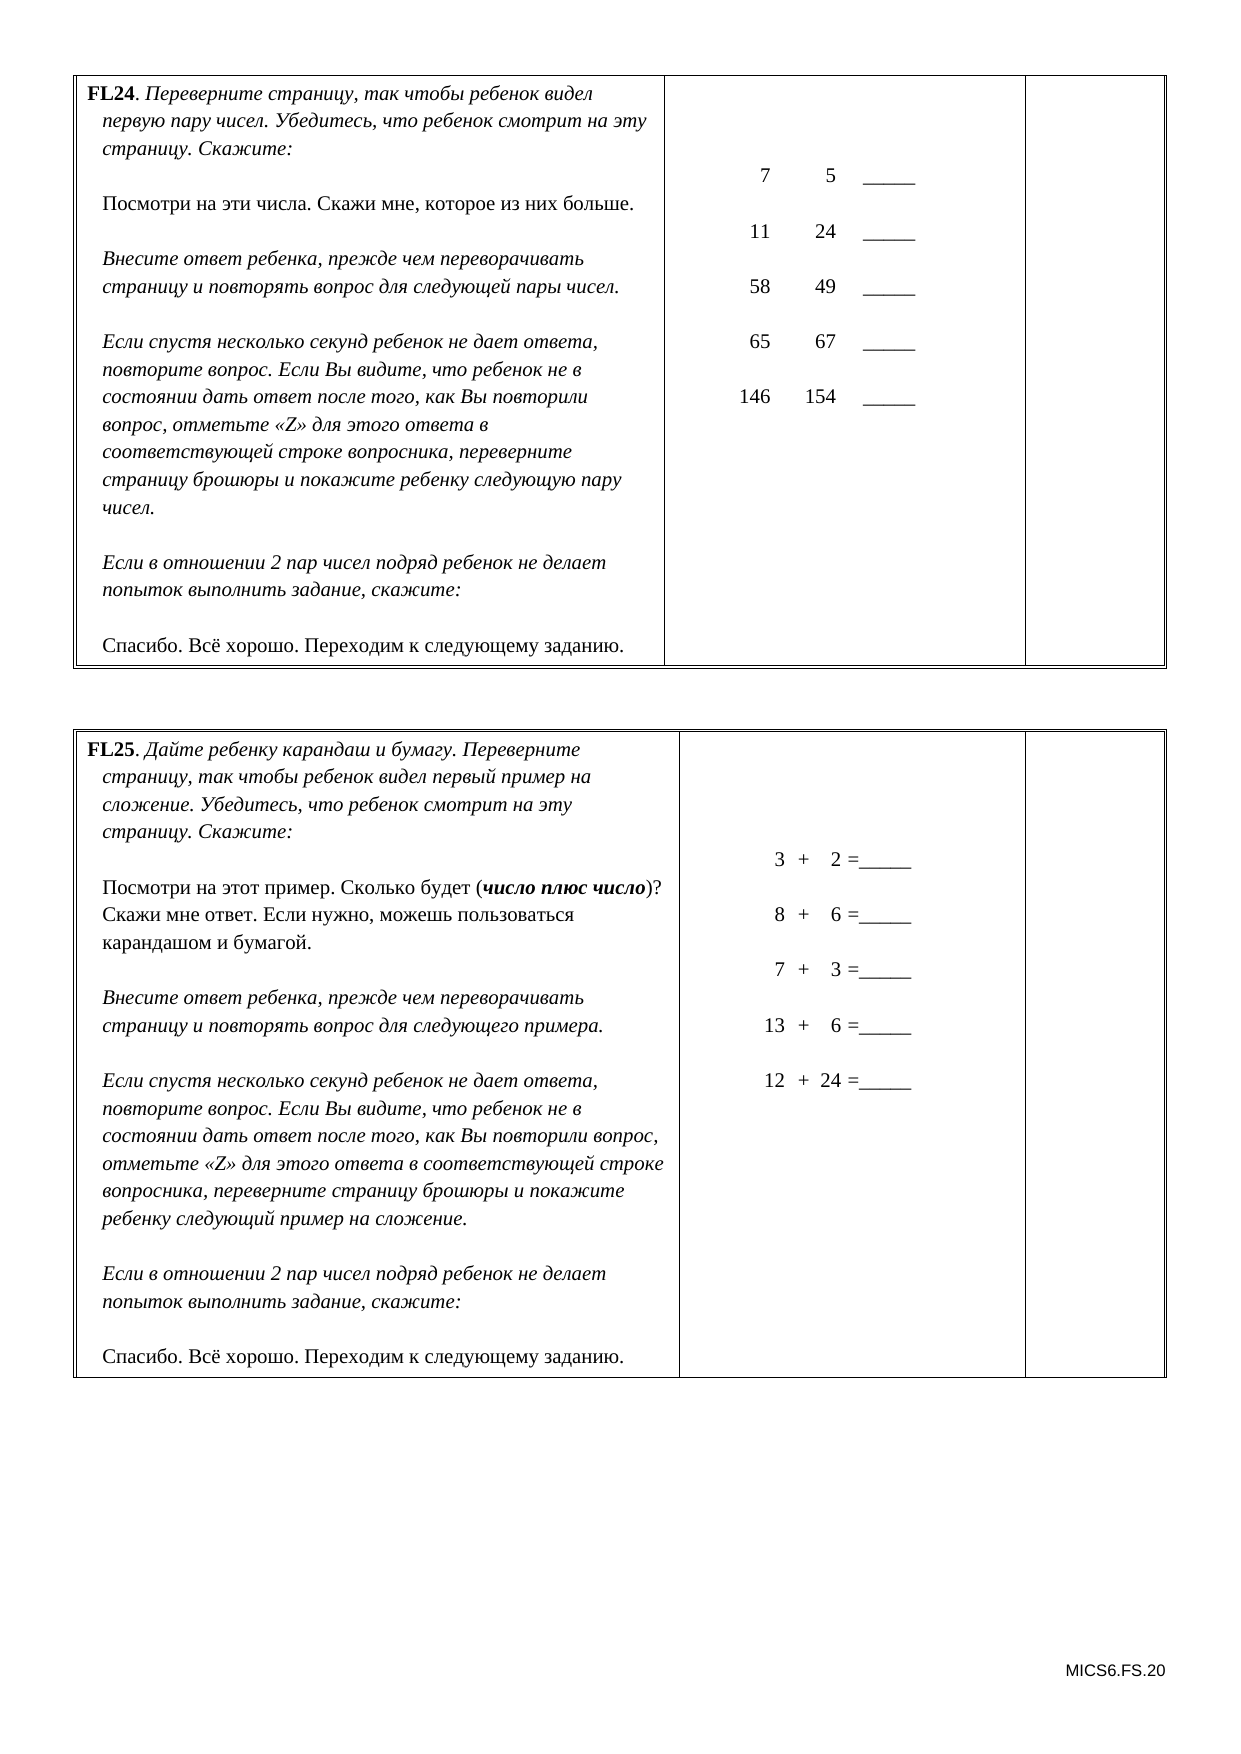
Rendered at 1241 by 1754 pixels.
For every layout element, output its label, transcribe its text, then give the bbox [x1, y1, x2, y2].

table_header [1026, 732, 1164, 1377]
table_header FL25. Дайте ребенку карандаш и бумагу. Переверните страницу, так чтобы ребенок видел первый пример на сложение. Убедитесь, что ребенок смотрит на эту страницу. Скажите: Посмотри на этот пример. Сколько будет (число плюс число)? Скажи мне ответ. Если нужно, можешь пользоваться карандашом и бумагой. Внесите ответ ребенка, прежде чем переворачивать страницу и повторять вопрос для следующего примера. Если спустя несколько секунд ребенок не дает ответа, повторите вопрос. Если Вы видите, что ребенок не в состоянии дать ответ после того, как Вы повторили вопрос, отметьте «Z» для этого ответа в соответствующей строке вопросника, переверните страницу брошюры и покажите ребенку следующий пример на сложение. Если в отношении 2 пар чисел подряд ребенок не делает попыток выполнить задание, скажите: Спасибо. Всё хорошо. Переходим к следующему заданию. [77, 732, 679, 1377]
table_cell [1026, 76, 1164, 665]
table_cell 7 5 _____ 11 24 _____ 58 49 _____ 65 67 _____ 146 154 _____ [665, 76, 1025, 665]
table_cell FL24. Переверните страницу, так чтобы ребенок видел первую пару чисел. Убедитесь, что ребенок смотрит на эту страницу. Скажите: Посмотри на эти числа. Скажи мне, которое из них больше. Внесите ответ ребенка, прежде чем переворачивать страницу и повторять вопрос для следующей пары чисел. Если спустя несколько секунд ребенок не дает ответа, повторите вопрос. Если Вы видите, что ребенок не в состоянии дать ответ после того, как Вы повторили вопрос, отметьте «Z» для этого ответа в соответствующей строке вопросника, переверните страницу брошюры и покажите ребенку следующую пару чисел. Если в отношении 2 пар чисел подряд ребенок не делает попыток выполнить задание, скажите: Спасибо. Всё хорошо. Переходим к следующему заданию. [77, 76, 664, 665]
table_header 3 + 2 =_____ 8 + 6 =_____ 7 + 3 =_____ 13 + 6 =_____ 12 + 24 =_____ [680, 732, 1025, 1377]
